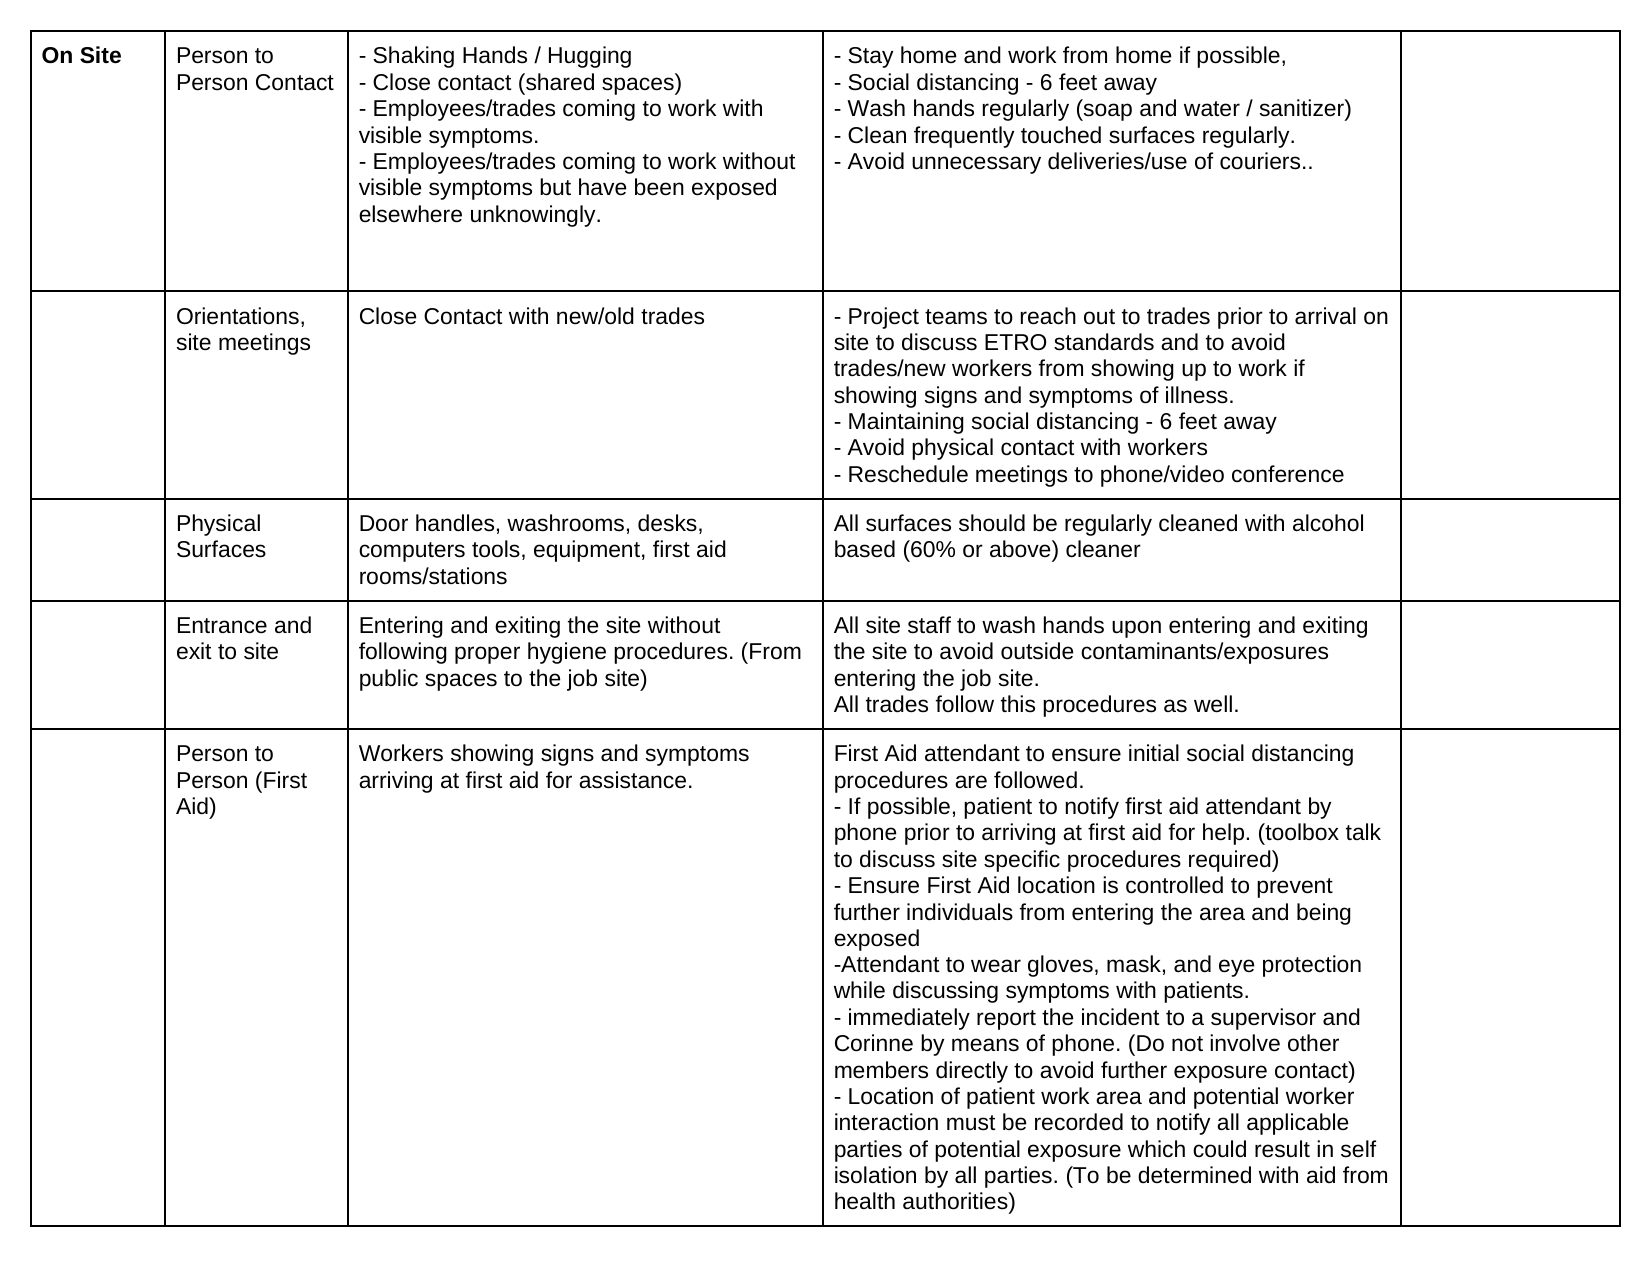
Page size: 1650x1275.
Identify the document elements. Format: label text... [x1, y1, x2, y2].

table_cell [32, 500, 164, 599]
table_cell Door handles, washrooms, desks, computers tools, equipment, first aid rooms/stations [349, 500, 822, 599]
table_cell [1402, 32, 1619, 290]
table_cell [349, 730, 822, 1225]
table_cell Close Contact with new/old trades [349, 292, 822, 497]
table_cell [824, 730, 1400, 1225]
table_cell [1402, 730, 1619, 1225]
table_cell - Stay home and work from home if possible, - Social distancing - 6 feet away - Wash hands regularly (soap and water / sanitizer) - Clean frequently touched surfaces regularly. - Avoid unnecessary deliveries/use of couriers.. [824, 32, 1400, 290]
table_cell Entering and exiting the site without following proper hygiene procedures. (From public spaces to the job site) [349, 602, 822, 728]
table_cell On Site [32, 32, 164, 290]
table_cell [1402, 500, 1619, 599]
table_cell Person to Person Contact [166, 32, 347, 290]
table_cell Physical Surfaces [166, 500, 347, 599]
table_cell All site staff to wash hands upon entering and exiting the site to avoid outside contaminants/exposures entering the job site. All trades follow this procedures as well. [824, 602, 1400, 728]
table_cell [32, 730, 164, 1225]
table_cell - Project teams to reach out to trades prior to arrival on site to discuss ETRO standards and to avoid trades/new workers from showing up to work if showing signs and symptoms of illness. - Maintaining social distancing - 6 feet away - Avoid physical contact with workers - Reschedule meetings to phone/video conference [824, 292, 1400, 497]
table_cell [1402, 602, 1619, 728]
table_cell Entrance and exit to site [166, 602, 347, 728]
table_cell [32, 602, 164, 728]
table_cell [32, 292, 164, 497]
table_cell - Shaking Hands / Hugging - Close contact (shared spaces) - Employees/trades coming to work with visible symptoms. - Employees/trades coming to work without visible symptoms but have been exposed elsewhere unknowingly. [349, 32, 822, 290]
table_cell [166, 730, 347, 1225]
table_cell Orientations, site meetings [166, 292, 347, 497]
table_cell [1402, 292, 1619, 497]
table_cell All surfaces should be regularly cleaned with alcohol based (60% or above) cleaner [824, 500, 1400, 599]
